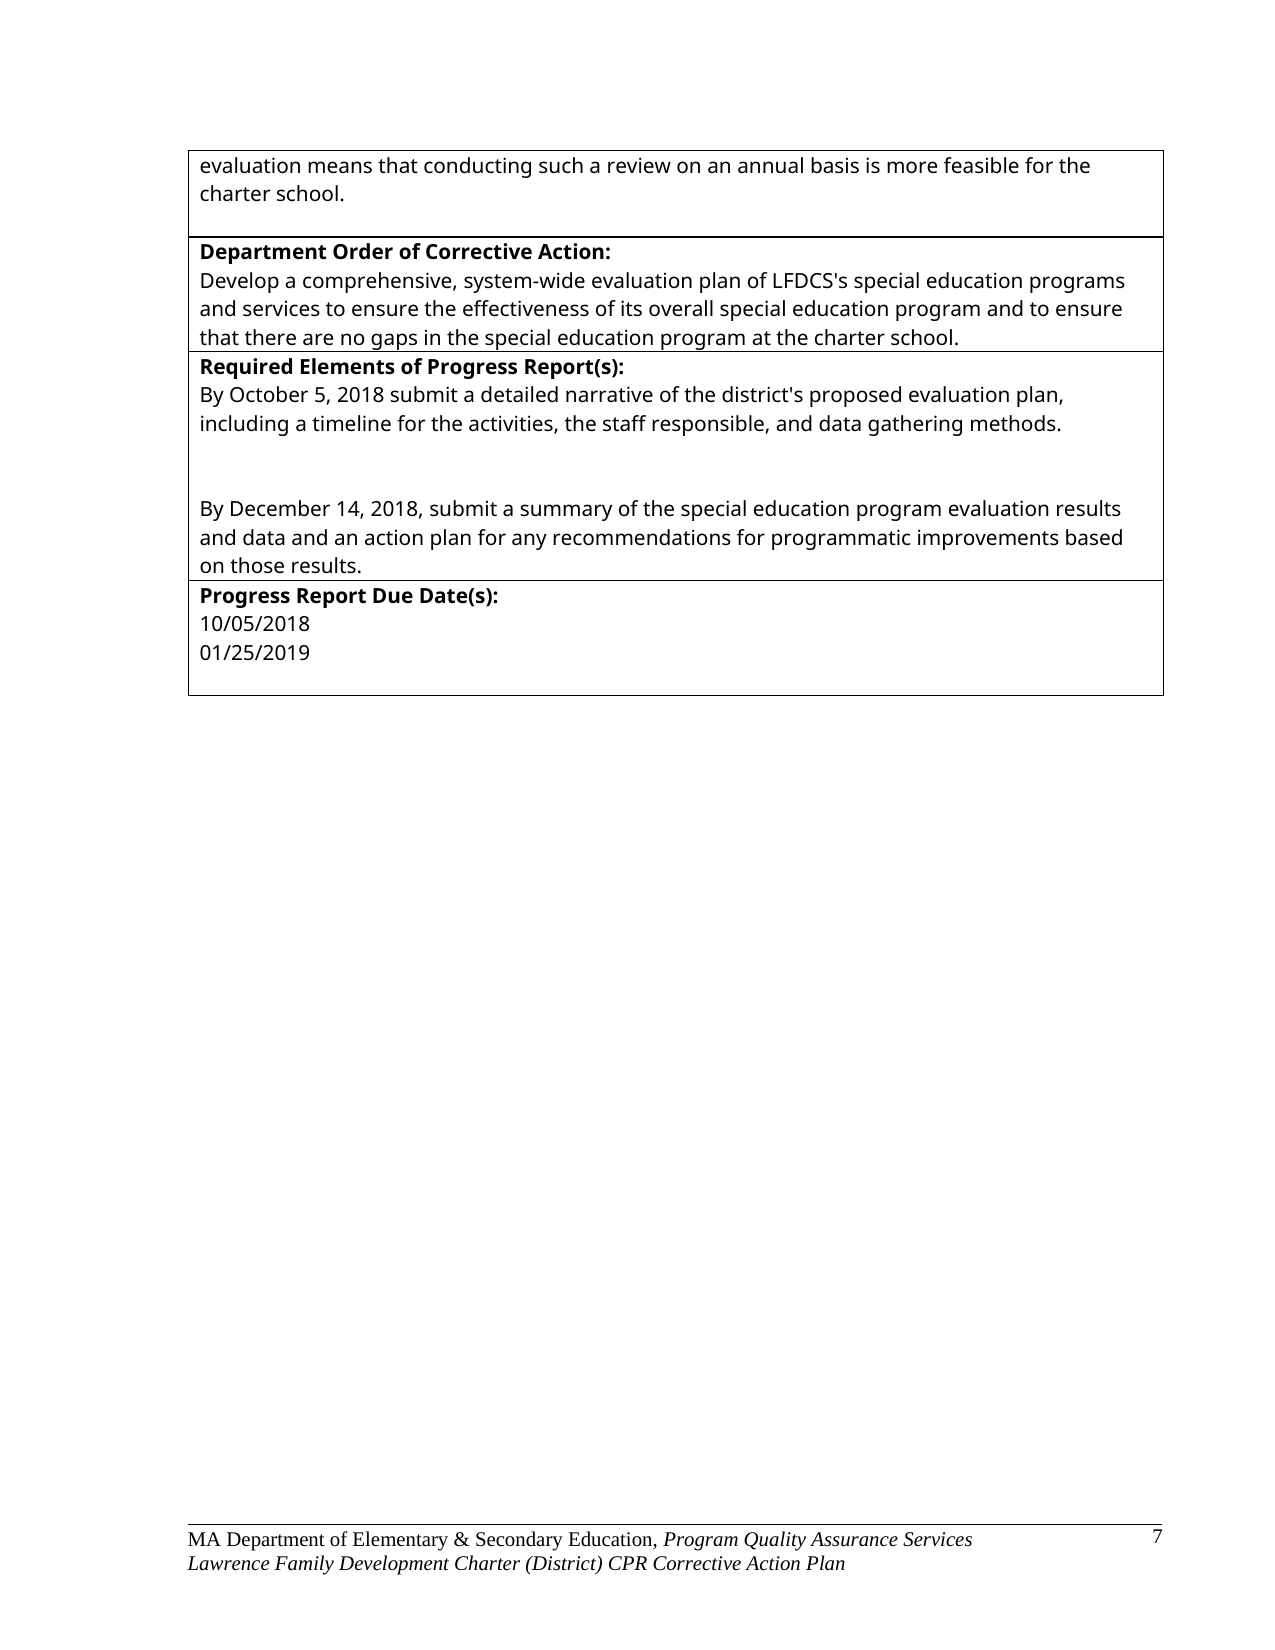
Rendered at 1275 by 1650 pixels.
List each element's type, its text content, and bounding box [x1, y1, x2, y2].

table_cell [189, 151, 1163, 236]
table_cell Progress Report Due Date(s): 10/05/2018 01/25/2019 [189, 581, 1163, 695]
table_cell Required Elements of Progress Report(s): By October 5, 2018 submit a detailed narrative of the district's proposed evaluation plan, including a timeline for the activities, the staff responsible, and data gathering methods. By December 14, 2018, submit a summary of the special education program evaluation results and data and an action plan for any recommendations for programmatic improvements based on those results. [189, 352, 1163, 580]
table_cell Department Order of Corrective Action: Develop a comprehensive, system-wide evaluation plan of LFDCS's special education programs and services to ensure the effectiveness of its overall special education program and to ensure that there are no gaps in the special education program at the charter school. [189, 238, 1163, 351]
